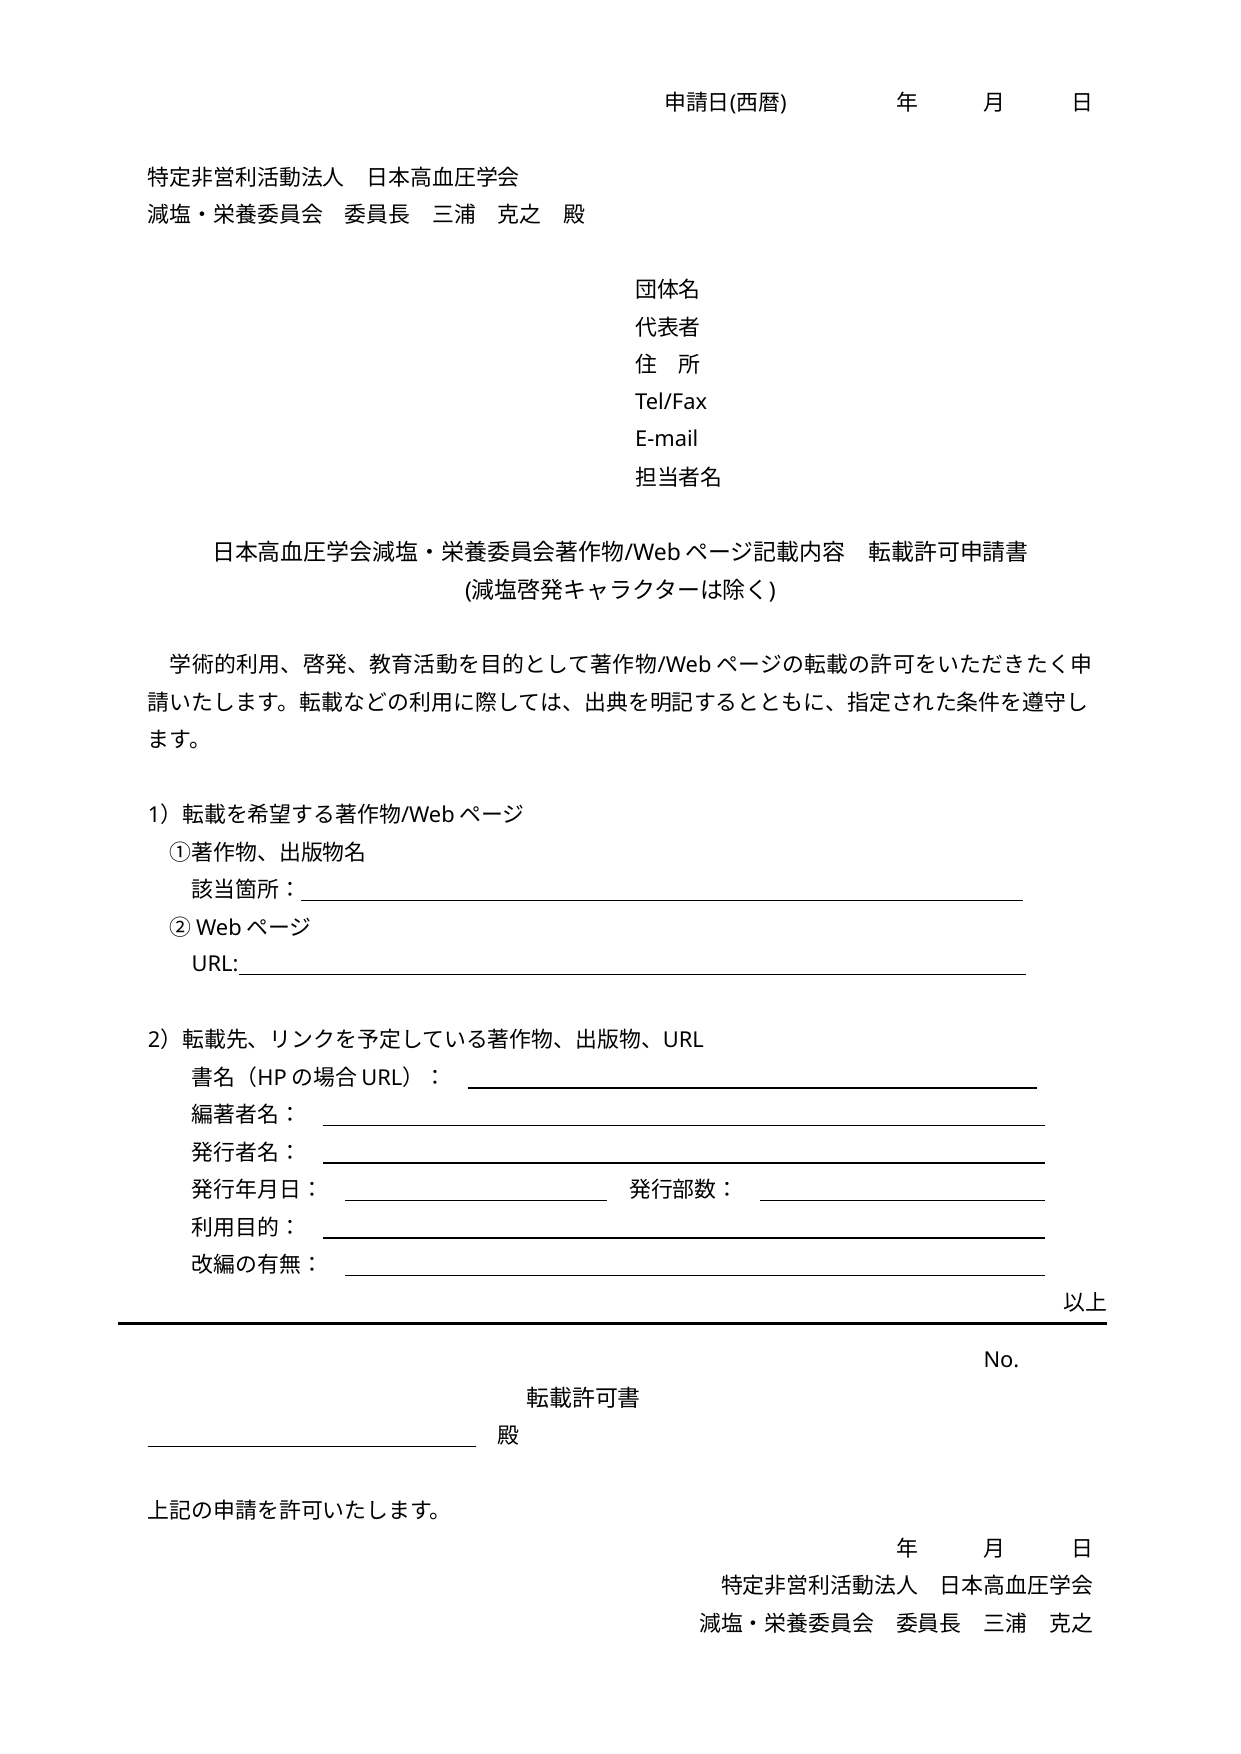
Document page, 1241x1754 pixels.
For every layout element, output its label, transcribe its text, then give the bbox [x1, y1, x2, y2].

text E-mail [148, 419, 1092, 457]
text 利用目的： [148, 1207, 1092, 1244]
text 殿 [148, 1416, 1019, 1453]
text 申請日(西暦) 年 月 日 [148, 82, 1092, 119]
text 住 所 [148, 344, 1092, 382]
text 書名（HPの場合URL）： [148, 1057, 1092, 1094]
text 特定非営利活動法人 日本高血圧学会 [148, 1566, 1093, 1603]
text (減塩啓発キャラクターは除く) [148, 569, 1092, 607]
text ②Webページ [148, 907, 1092, 944]
text URL: [148, 944, 1092, 982]
text 改編の有無： [148, 1244, 1092, 1282]
text 減塩・栄養委員会 委員長 三浦 克之 殿 [148, 194, 1092, 232]
text 団体名 [148, 269, 1092, 307]
text 該当箇所： [148, 869, 1092, 907]
text 特定非営利活動法人 日本高血圧学会 [148, 157, 1092, 194]
text 発行年月日： 発行部数： [148, 1169, 1092, 1207]
text No. [148, 1341, 1019, 1378]
text 学術的利用、啓発、教育活動を目的として著作物/Webページの転載の許可をいただきたく申請いたします。転載などの利用に際しては、出典を明記するとともに、指定された条件を遵守します。 [148, 644, 1092, 757]
text Tel/Fax [148, 382, 1092, 419]
text 以上 [118, 1282, 1107, 1322]
text 日本高血圧学会減塩・栄養委員会著作物/Webページ記載内容 転載許可申請書 [148, 532, 1092, 569]
text 担当者名 [148, 457, 1092, 494]
text 年 月 日 [148, 1528, 1093, 1566]
text 1）転載を希望する著作物/Webページ [148, 794, 1092, 832]
text 代表者 [148, 307, 1092, 344]
text 減塩・栄養委員会 委員長 三浦 克之 [148, 1603, 1093, 1641]
text 2）転載先、リンクを予定している著作物、出版物、URL [148, 1019, 1092, 1057]
text 上記の申請を許可いたします。 [148, 1491, 1019, 1528]
text 転載許可書 [148, 1378, 1019, 1416]
text ①著作物、出版物名 [148, 832, 1092, 869]
text 編著者名： [148, 1094, 1092, 1132]
text 発行者名： [148, 1132, 1092, 1169]
